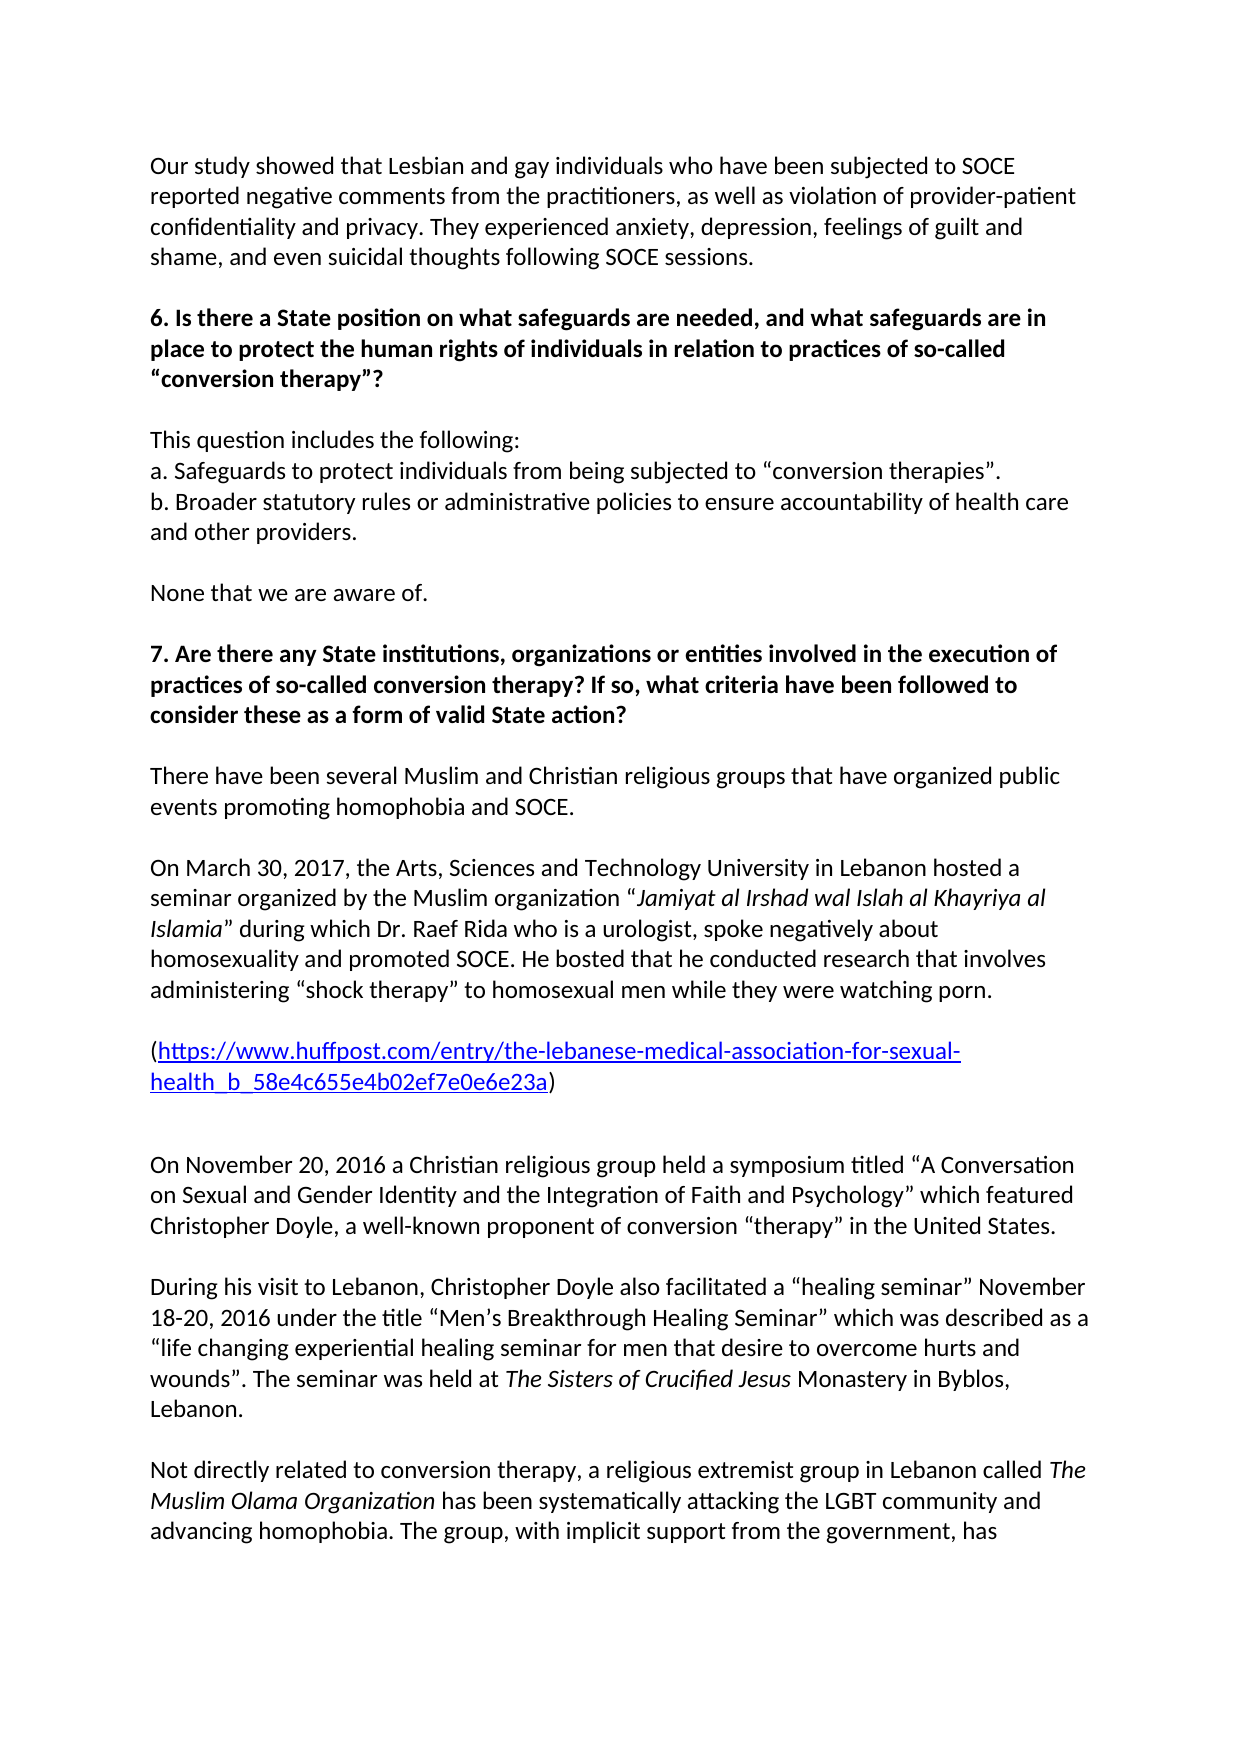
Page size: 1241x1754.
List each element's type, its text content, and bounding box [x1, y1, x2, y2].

text 6. Is there a State position on what safeguards are needed, and what safeguards are in place to protect the human rights of individuals in relation to practices of so-called “conversion therapy”? This question includes the following: a. Safeguards to protect individuals from being subjected to “conversion therapies”. b. Broader statutory rules or administrative policies to ensure accountability of health care and other providers. None that we are aware of. 7. Are there any State institutions, organizations or entities involved in the execution of practices of so-called conversion therapy? If so, what criteria have been followed to consider these as a form of valid State action? There have been several Muslim and Christian religious groups that have organized public events promoting homophobia and SOCE. On March 30, 2017, the Arts, Sciences and Technology University in Lebanon hosted a seminar organized by the Muslim organization “Jamiyat al Irshad wal Islah al Khayriya al Islamia” during which Dr. Raef Rida who is a urologist, spoke negatively about homosexuality and promoted SOCE. He bosted that he conducted research that involves administering “shock therapy” to homosexual men while they were watching porn. (https://www.huffpost.com/entry/the-lebanese-medical-association-for-sexual-health_b_58e4c655e4b02ef7e0e6e23a) [150, 272, 1090, 1124]
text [150, 1149, 1090, 1546]
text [150, 150, 1090, 272]
